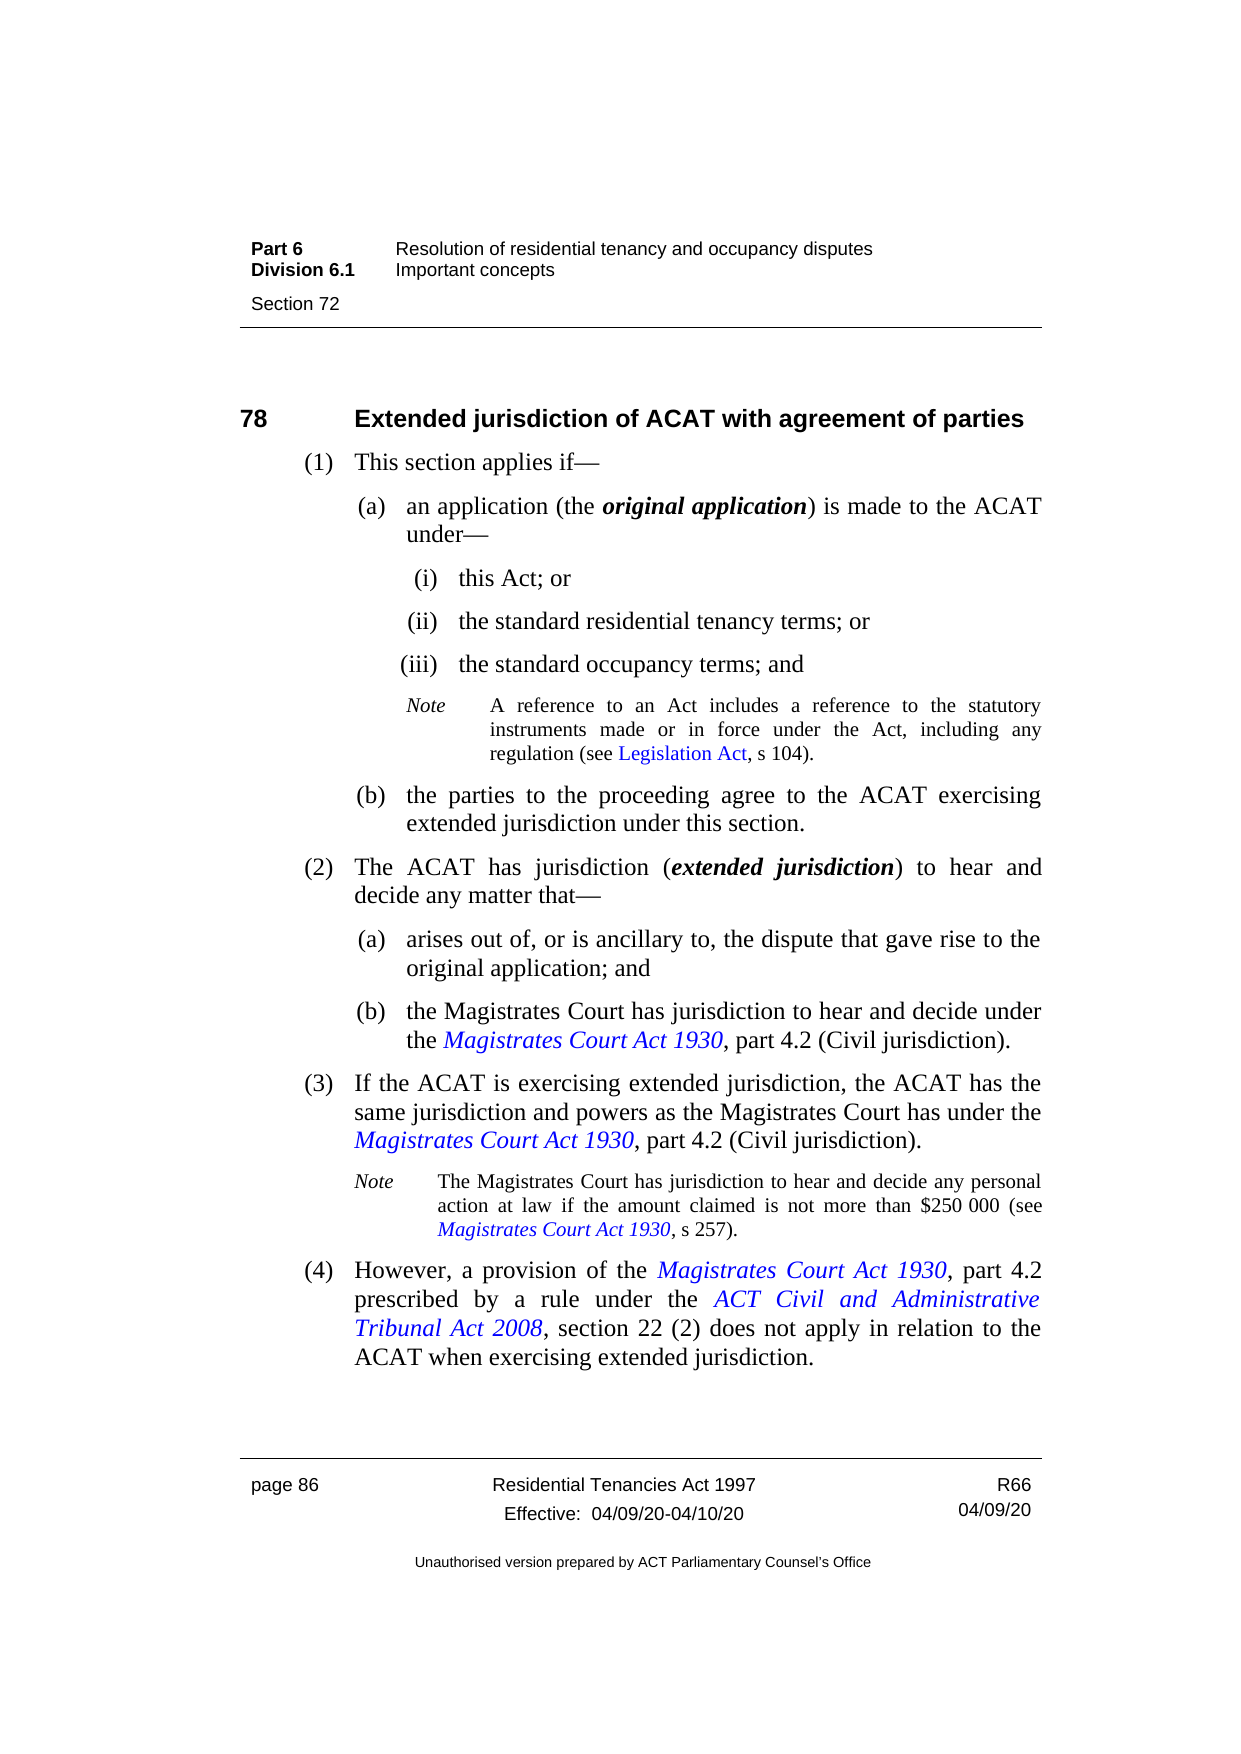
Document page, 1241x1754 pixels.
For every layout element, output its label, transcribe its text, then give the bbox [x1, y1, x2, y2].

text (iii) the standard occupancy terms; and [239, 649, 1042, 678]
text (b) the Magistrates Court has jurisdiction to hear and decide under the Magistrates Court Act 1930, part 4.2 (Civil jurisdiction). [239, 996, 1042, 1053]
text (1) This section applies if— [239, 447, 1042, 476]
text (i) this Act; or [239, 563, 1042, 592]
text Note The Magistrates Court has jurisdiction to hear and decide any personal action at law if the amount claimed is not more than $250 000 (see Magistrates Court Act 1930, s 257). [354, 1169, 1042, 1241]
text (2) The ACAT has jurisdiction (extended jurisdiction) to hear and decide any matter that— [239, 852, 1042, 909]
text (4) However, a provision of the Magistrates Court Act 1930, part 4.2 prescribed by a rule under the ACT Civil and Administrative Tribunal Act 2008, section 22 (2) does not apply in relation to the ACAT when exercising extended jurisdiction. [239, 1256, 1042, 1371]
text (b) the parties to the proceeding agree to the ACAT exercising extended jurisdiction under this section. [239, 780, 1042, 837]
text (a) an application (the original application) is made to the ACAT under— [239, 491, 1042, 548]
text Note A reference to an Act includes a reference to the statutory instruments made or in force under the Act, including any regulation (see Legislation Act, s 104). [406, 693, 1042, 765]
text (ii) the standard residential tenancy terms; or [239, 606, 1042, 635]
text (3) If the ACAT is exercising extended jurisdiction, the ACAT has the same jurisdiction and powers as the Magistrates Court has under the Magistrates Court Act 1930, part 4.2 (Civil jurisdiction). [239, 1068, 1042, 1154]
text 78 Extended jurisdiction of ACAT with agreement of parties [239, 404, 1042, 433]
text (a) arises out of, or is ancillary to, the dispute that gave rise to the original application; and [239, 924, 1042, 981]
